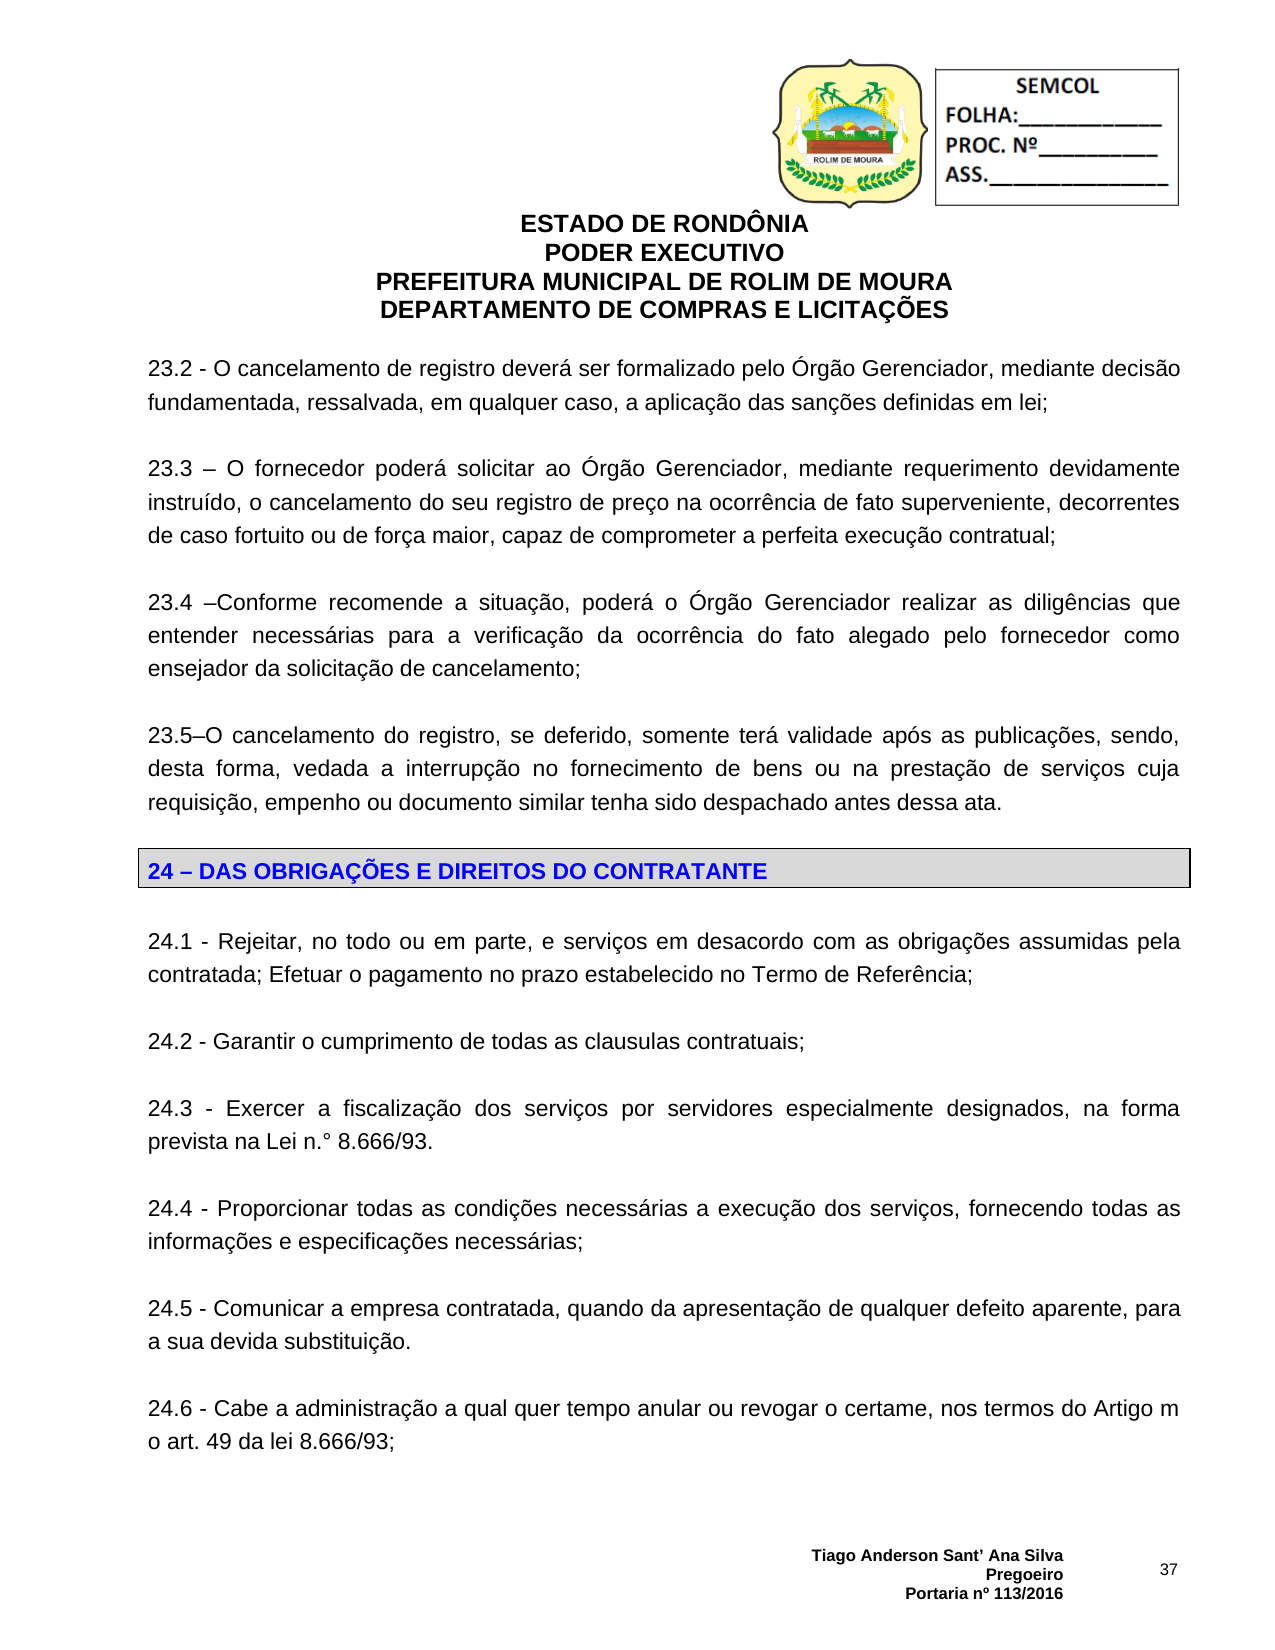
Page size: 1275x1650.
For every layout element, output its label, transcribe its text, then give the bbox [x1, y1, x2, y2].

text 23.5–O cancelamento do registro, se deferido, somente terá validade após as publicações, sendo, desta forma, vedada a interrupção no fornecimento de bens ou na prestação de serviços cuja requisição, empenho ou documento similar tenha sido despachado antes dessa ata. [148, 715, 1181, 815]
text 24.5 - Comunicar a empresa contratada, quando da apresentação de qualquer defeito aparente, para a sua devida substituição. [148, 1288, 1181, 1354]
text 24.6 - Cabe a administração a qual quer tempo anular ou revogar o certame, nos termos do Artigo m o art. 49 da lei 8.666/93; [148, 1388, 1181, 1454]
text 24.3 - Exercer a fiscalização dos serviços por servidores especialmente designados, na forma prevista na Lei n.° 8.666/93. [148, 1088, 1181, 1154]
text 24.4 - Proporcionar todas as condições necessárias a execução dos serviços, fornecendo todas as informações e especificações necessárias; [148, 1188, 1181, 1254]
text 23.3 – O fornecedor poderá solicitar ao Órgão Gerenciador, mediante requerimento devidamente instruído, o cancelamento do seu registro de preço na ocorrência de fato superveniente, decorrentes de caso fortuito ou de força maior, capaz de comprometer a perfeita execução contratual; [148, 448, 1181, 548]
text 24 – DAS OBRIGAÇÕES E DIREITOS DO CONTRATANTE [139, 849, 1189, 887]
text 24.1 - Rejeitar, no todo ou em parte, e serviços em desacordo com as obrigações assumidas pela contratada; Efetuar o pagamento no prazo estabelecido no Termo de Referência; [148, 921, 1181, 988]
text 24.2 - Garantir o cumprimento de todas as clausulas contratuais; [148, 1021, 1181, 1054]
text 23.2 - O cancelamento de registro deverá ser formalizado pelo Órgão Gerenciador, mediante decisão fundamentada, ressalvada, em qualquer caso, a aplicação das sanções definidas em lei; [148, 348, 1181, 415]
text 23.4 –Conforme recomende a situação, poderá o Órgão Gerenciador realizar as diligências que entender necessárias para a verificação da ocorrência do fato alegado pelo fornecedor como ensejador da solicitação de cancelamento; [148, 581, 1181, 681]
picture [772, 59, 929, 209]
